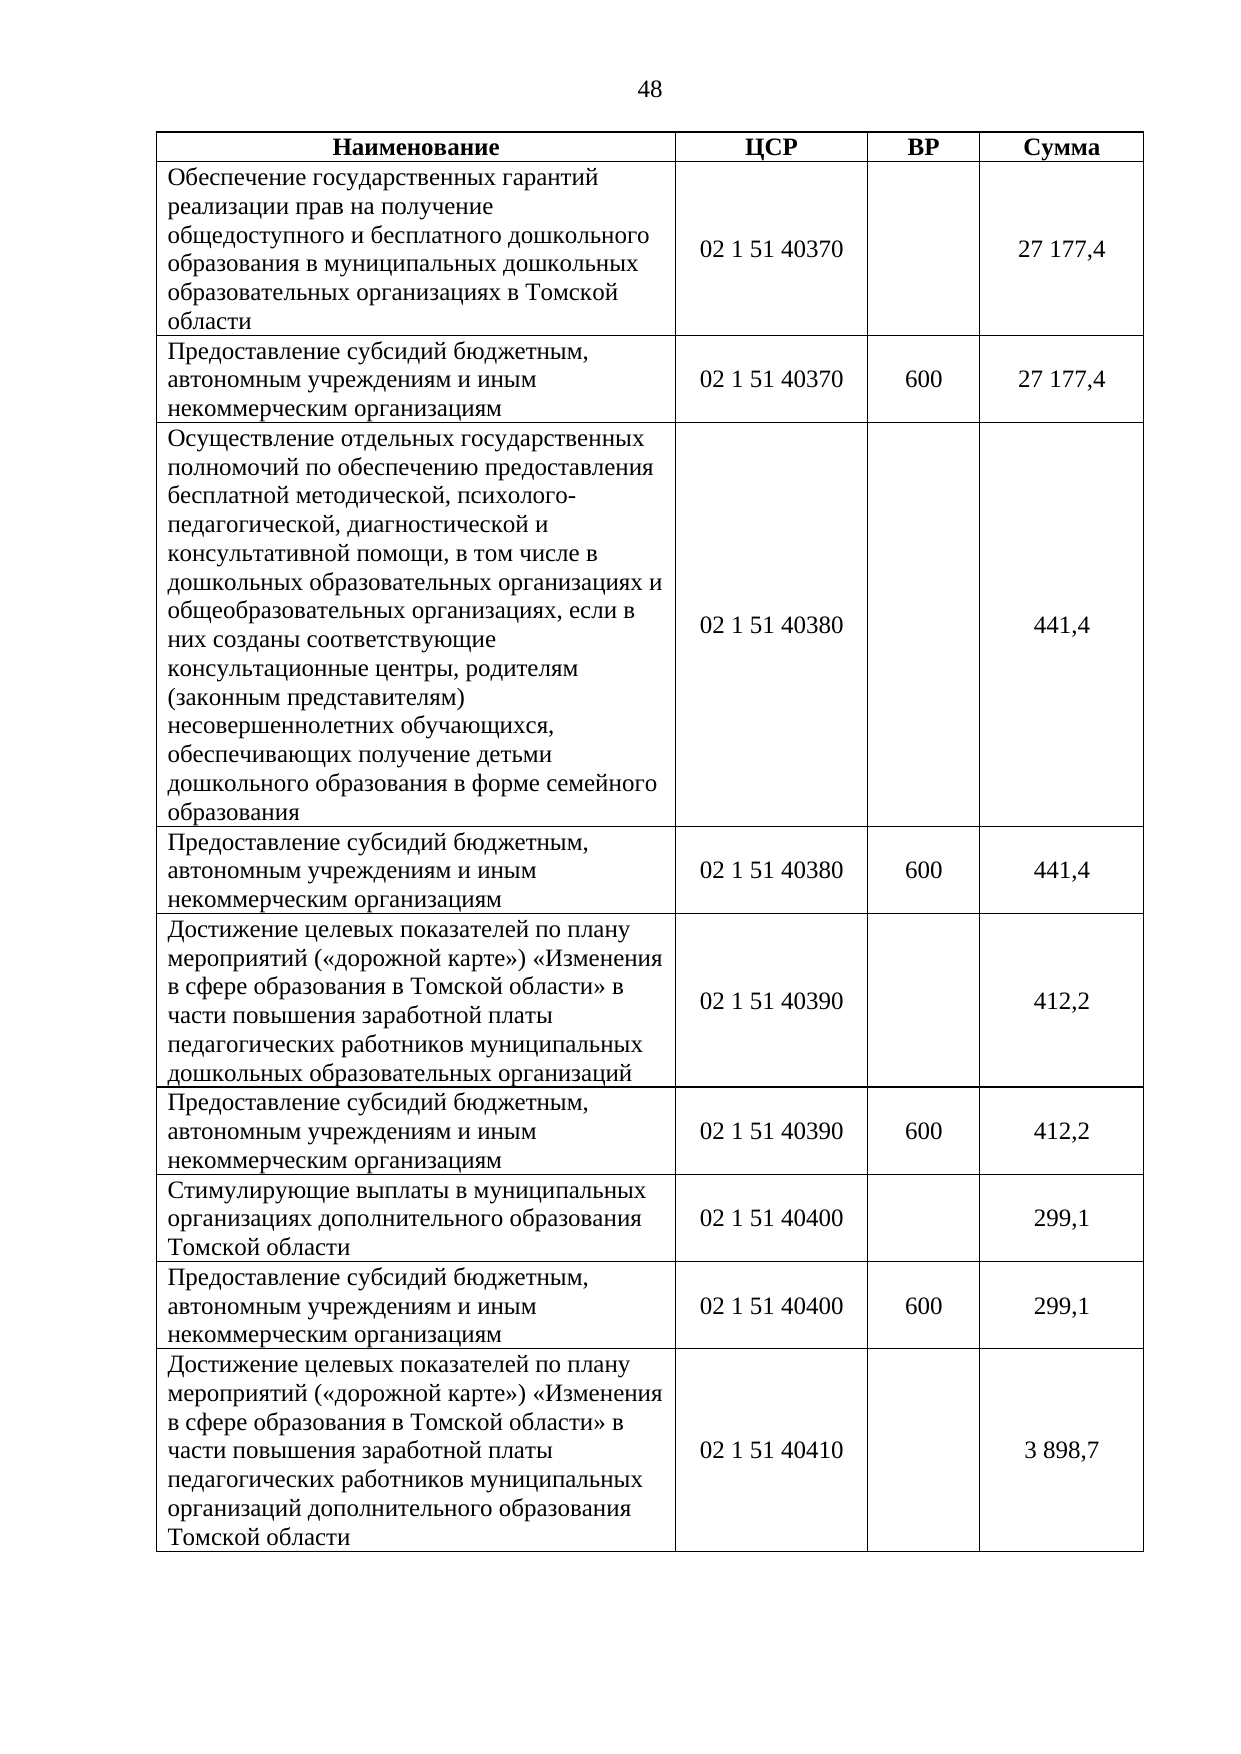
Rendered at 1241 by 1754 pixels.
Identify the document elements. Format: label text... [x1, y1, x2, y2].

table_cell [868, 162, 979, 335]
table_cell [868, 914, 979, 1086]
table_cell Достижение целевых показателей по плану мероприятий («дорожной карте») «Изменения в сфере образования в Томской области» в части повышения заработной платы педагогических работников муниципальных дошкольных образовательных организаций [157, 914, 675, 1086]
table_cell 02 1 51 40400 [676, 1262, 867, 1348]
table_cell 02 1 51 40370 [676, 336, 867, 422]
table_cell 02 1 51 40380 [676, 423, 867, 826]
table_cell 02 1 51 40390 [676, 1088, 867, 1174]
table_cell Стимулирующие выплаты в муниципальных организациях дополнительного образования Томской области [157, 1175, 675, 1261]
table_cell 412,2 [980, 1088, 1143, 1174]
table_cell 600 [868, 827, 979, 913]
table_header Сумма [980, 133, 1143, 161]
table_cell 412,2 [980, 914, 1143, 1086]
table_cell Осуществление отдельных государственных полномочий по обеспечению предоставления бесплатной методической, психолого-педагогической, диагностической и консультативной помощи, в том числе в дошкольных образовательных организациях и общеобразовательных организациях, если в них созданы соответствующие консультационные центры, родителям (законным представителям) несовершеннолетних обучающихся, обеспечивающих получение детьми дошкольного образования в форме семейного образования [157, 423, 675, 826]
table_cell [868, 1349, 979, 1551]
table_cell 02 1 51 40390 [676, 914, 867, 1086]
table_cell 299,1 [980, 1262, 1143, 1348]
table_cell Предоставление субсидий бюджетным, автономным учреждениям и иным некоммерческим организациям [157, 1088, 675, 1174]
table_cell Предоставление субсидий бюджетным, автономным учреждениям и иным некоммерческим организациям [157, 336, 675, 422]
table_cell 3 898,7 [980, 1349, 1143, 1551]
table_cell [868, 1175, 979, 1261]
table_cell 600 [868, 1262, 979, 1348]
table_cell Предоставление субсидий бюджетным, автономным учреждениям и иным некоммерческим организациям [157, 1262, 675, 1348]
table_cell 27 177,4 [980, 162, 1143, 335]
table_header ЦСР [676, 133, 867, 161]
table_header ВР [868, 133, 979, 161]
table_cell 02 1 51 40370 [676, 162, 867, 335]
table_cell 299,1 [980, 1175, 1143, 1261]
table_cell 600 [868, 1088, 979, 1174]
table_header Наименование [157, 133, 675, 161]
table_cell Обеспечение государственных гарантий реализации прав на получение общедоступного и бесплатного дошкольного образования в муниципальных дошкольных образовательных организациях в Томской области [157, 162, 675, 335]
table_cell 441,4 [980, 827, 1143, 913]
table_cell 02 1 51 40410 [676, 1349, 867, 1551]
table_cell [868, 423, 979, 826]
table_cell 441,4 [980, 423, 1143, 826]
table_cell 27 177,4 [980, 336, 1143, 422]
table_cell Достижение целевых показателей по плану мероприятий («дорожной карте») «Изменения в сфере образования в Томской области» в части повышения заработной платы педагогических работников муниципальных организаций дополнительного образования Томской области [157, 1349, 675, 1551]
table_cell 02 1 51 40380 [676, 827, 867, 913]
table_cell Предоставление субсидий бюджетным, автономным учреждениям и иным некоммерческим организациям [157, 827, 675, 913]
table_cell 02 1 51 40400 [676, 1175, 867, 1261]
table_cell 600 [868, 336, 979, 422]
